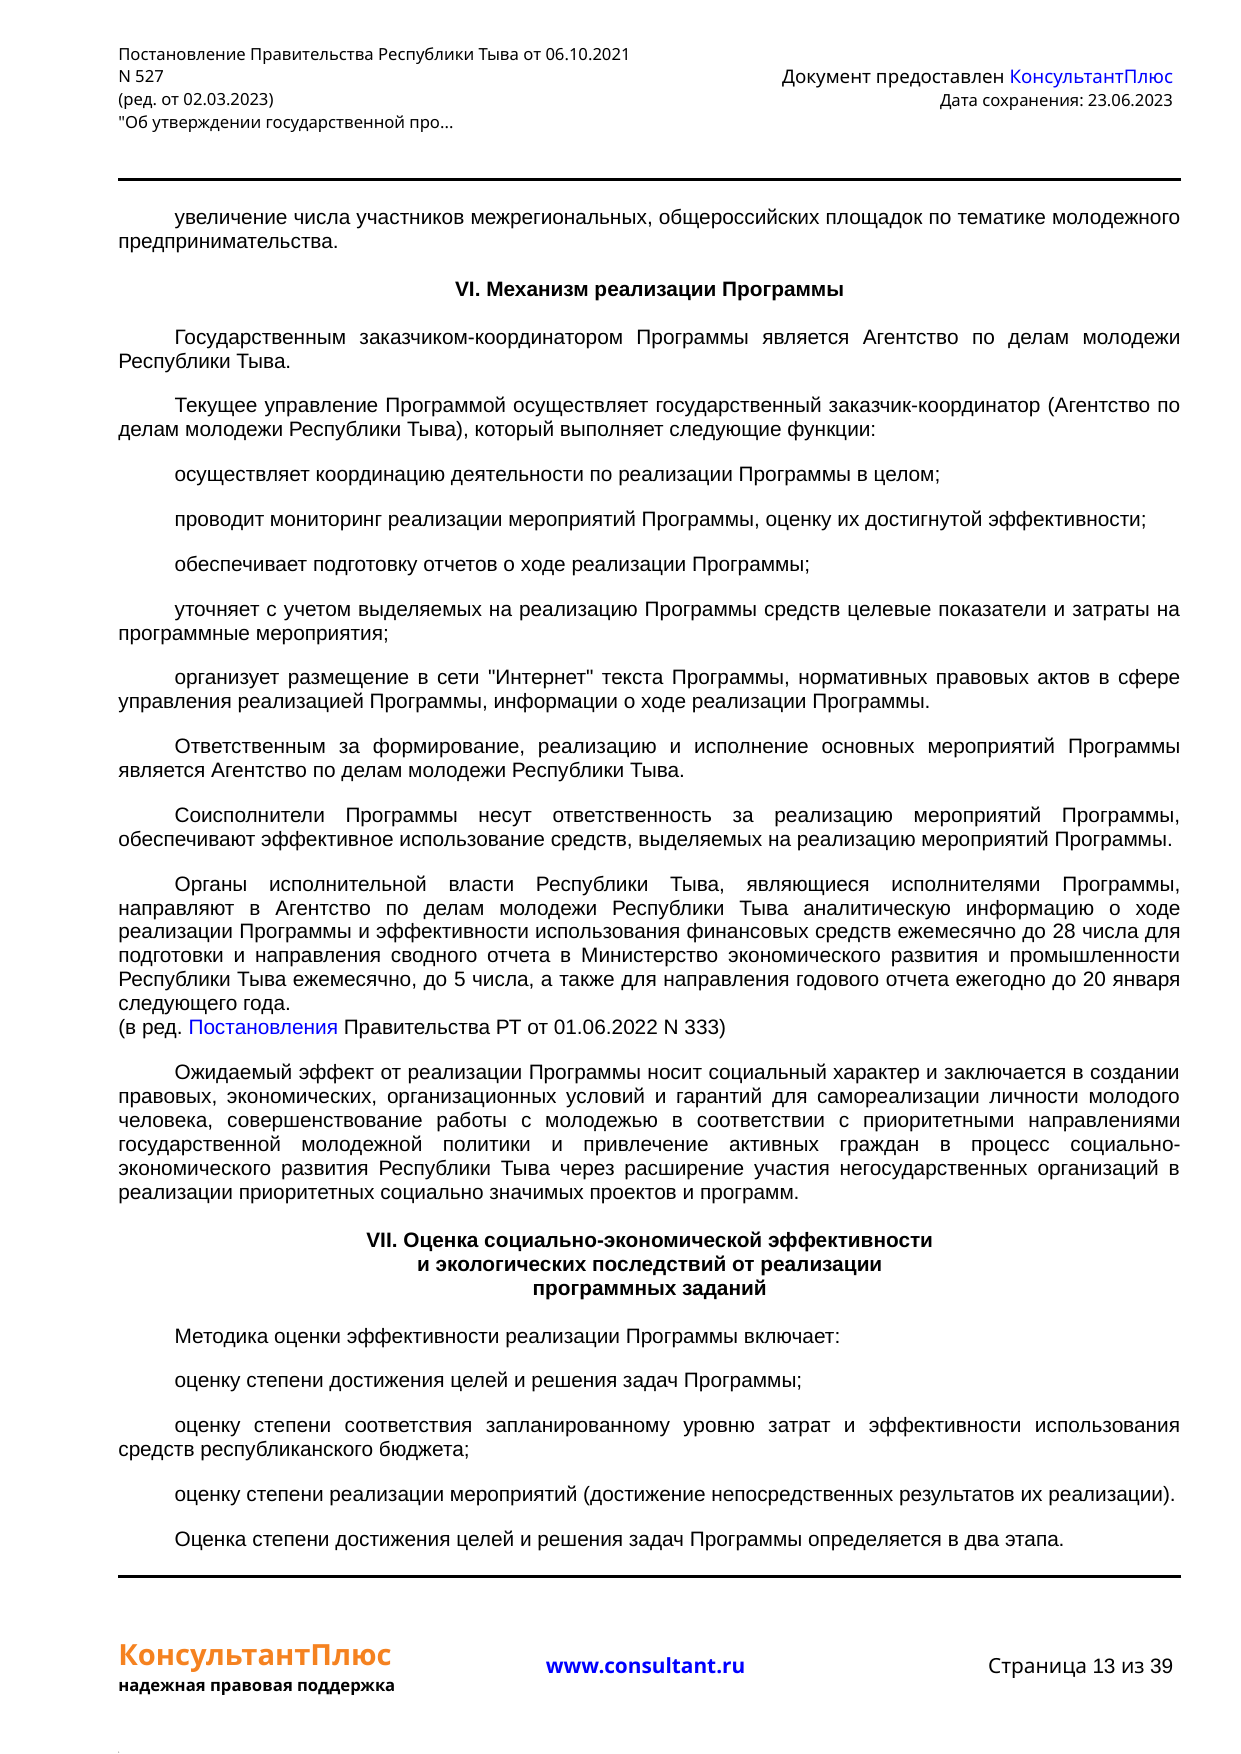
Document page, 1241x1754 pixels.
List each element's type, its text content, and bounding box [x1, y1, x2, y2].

text Текущее управление Программой осуществляет государственный заказчик-координатор (Агентство по делам молодежи Республики Тыва), который выполняет следующие функции: [118, 393, 1181, 441]
text (в ред. Постановления Правительства РТ от 01.06.2022 N 333) [118, 1015, 1181, 1039]
text Методика оценки эффективности реализации Программы включает: [118, 1323, 1181, 1347]
text проводит мониторинг реализации мероприятий Программы, оценку их достигнутой эффективности; [118, 507, 1181, 531]
title и экологических последствий от реализации [118, 1252, 1181, 1276]
text увеличение числа участников межрегиональных, общероссийских площадок по тематике молодежного предпринимательства. [118, 205, 1181, 253]
text Государственным заказчиком-координатором Программы является Агентство по делам молодежи Республики Тыва. [118, 324, 1181, 372]
text Оценка степени достижения целей и решения задач Программы определяется в два этапа. [118, 1527, 1181, 1551]
text организует размещение в сети "Интернет" текста Программы, нормативных правовых актов в сфере управления реализацией Программы, информации о ходе реализации Программы. [118, 665, 1181, 713]
text Ожидаемый эффект от реализации Программы носит социальный характер и заключается в создании правовых, экономических, организационных условий и гарантий для самореализации личности молодого человека, совершенствование работы с молодежью в соответствии с приоритетными направлениями государственной молодежной политики и привлечение активных граждан в процесс социально-экономического развития Республики Тыва через расширение участия негосударственных организаций в реализации приоритетных социально значимых проектов и программ. [118, 1060, 1181, 1204]
text осуществляет координацию деятельности по реализации Программы в целом; [118, 462, 1181, 486]
text Ответственным за формирование, реализацию и исполнение основных мероприятий Программы является Агентство по делам молодежи Республики Тыва. [118, 734, 1181, 782]
text уточняет с учетом выделяемых на реализацию Программы средств целевые показатели и затраты на программные мероприятия; [118, 596, 1181, 644]
text оценку степени реализации мероприятий (достижение непосредственных результатов их реализации). [118, 1482, 1181, 1506]
title VI. Механизм реализации Программы [118, 277, 1181, 301]
text оценку степени соответствия запланированному уровню затрат и эффективности использования средств республиканского бюджета; [118, 1413, 1181, 1461]
text Соисполнители Программы несут ответственность за реализацию мероприятий Программы, обеспечивают эффективное использование средств, выделяемых на реализацию мероприятий Программы. [118, 803, 1181, 851]
text оценку степени достижения целей и решения задач Программы; [118, 1368, 1181, 1392]
title программных заданий [118, 1276, 1181, 1299]
title VII. Оценка социально-экономической эффективности [118, 1228, 1181, 1252]
text обеспечивает подготовку отчетов о ходе реализации Программы; [118, 552, 1181, 576]
text Органы исполнительной власти Республики Тыва, являющиеся исполнителями Программы, направляют в Агентство по делам молодежи Республики Тыва аналитическую информацию о ходе реализации Программы и эффективности использования финансовых средств ежемесячно до 28 числа для подготовки и направления сводного отчета в Министерство экономического развития и промышленности Республики Тыва ежемесячно, до 5 числа, а также для направления годового отчета ежегодно до 20 января следующего года. [118, 871, 1181, 1015]
